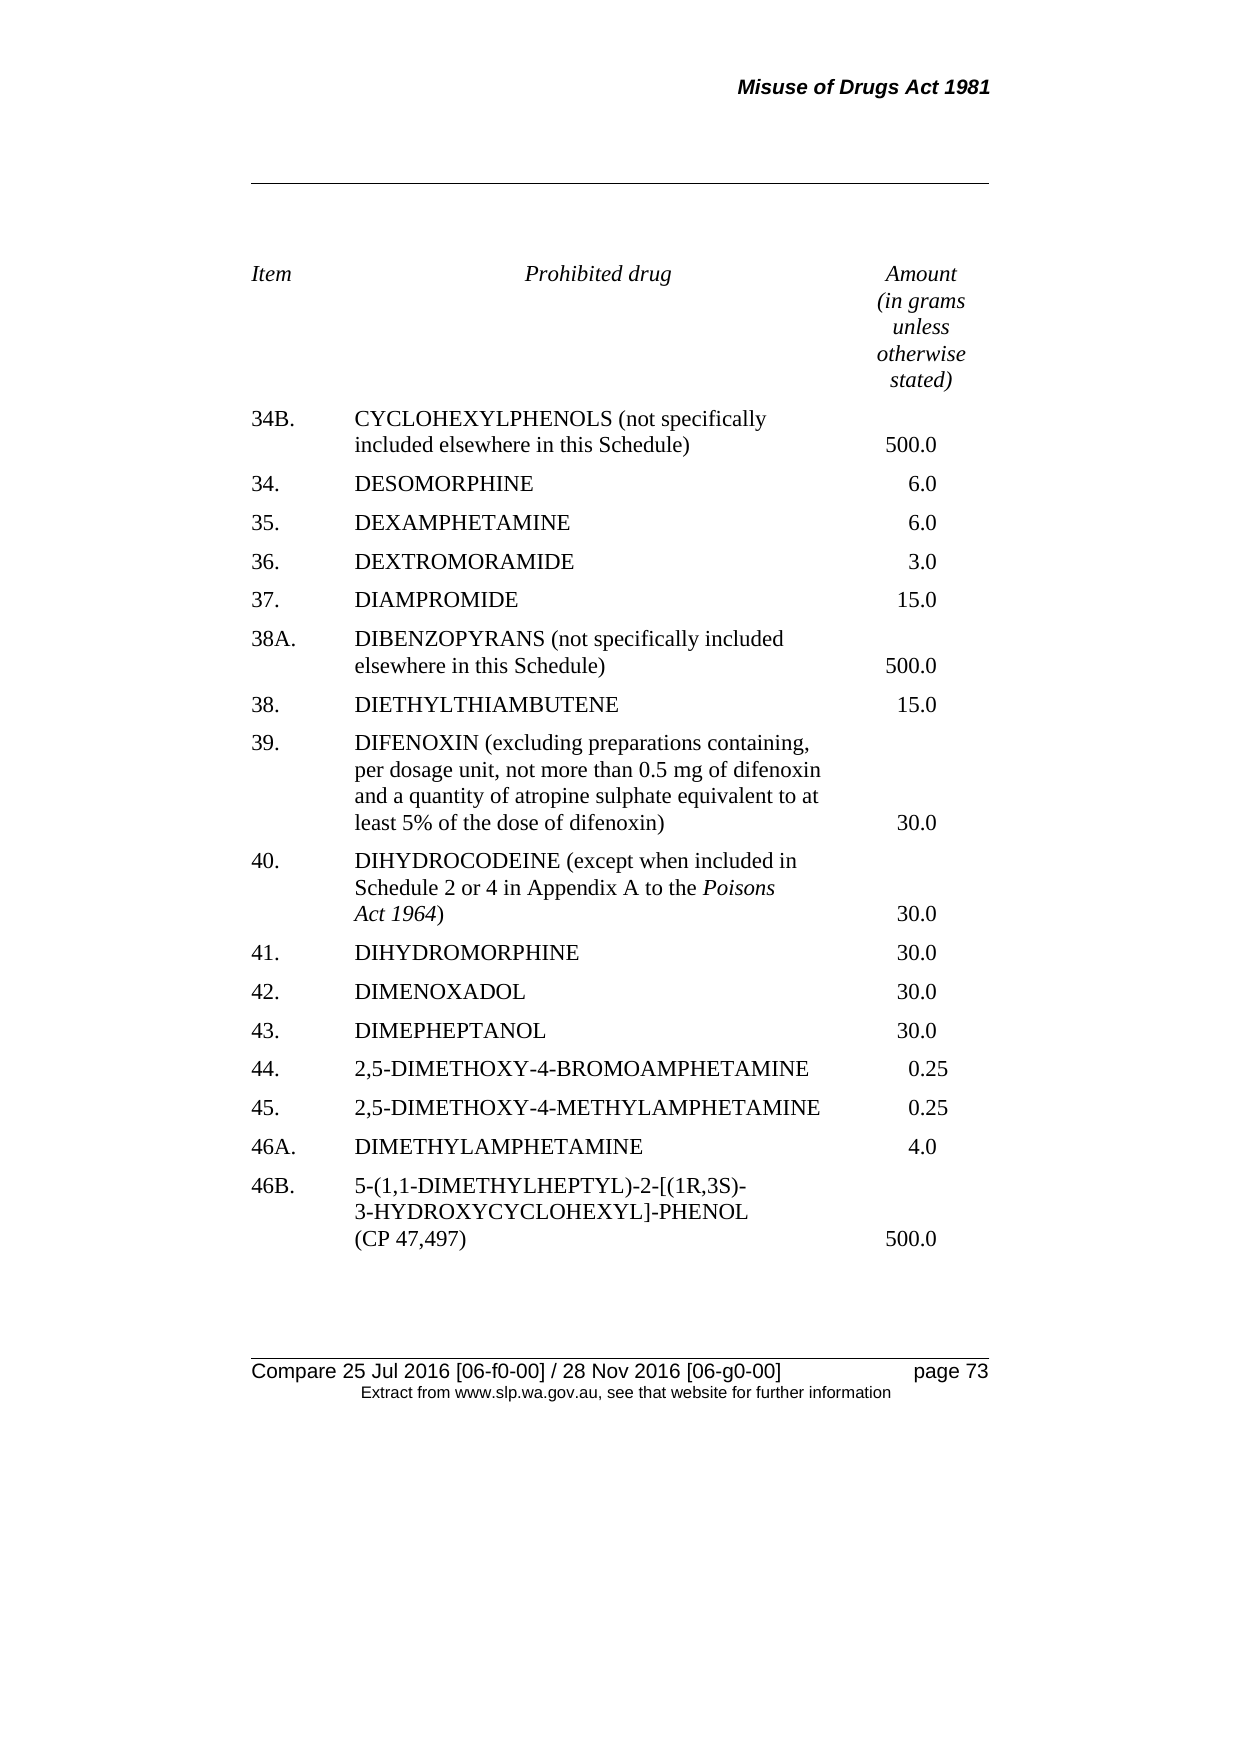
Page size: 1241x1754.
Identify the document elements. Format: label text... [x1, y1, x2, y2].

table_cell 30.0 [857, 717, 986, 835]
table_cell CYCLOHEXYLPHENOLS (not specifically included elsewhere in this Schedule) [340, 392, 857, 457]
table_cell 500.0 [857, 1160, 986, 1251]
table_cell 6.0 [857, 496, 986, 535]
table_header Amount (in grams unless otherwise stated) [857, 248, 986, 392]
table_cell 41. [236, 926, 339, 965]
table_cell DIAMPROMIDE [340, 574, 857, 613]
table_cell 0.25 [857, 1043, 986, 1082]
table_cell 44. [236, 1043, 339, 1082]
table_cell 45. [236, 1082, 339, 1121]
table_header Item [236, 248, 339, 392]
table_cell 6.0 [857, 458, 986, 496]
table_cell 34. [236, 458, 339, 496]
table_cell DIMETHYLAMPHETAMINE [340, 1121, 857, 1159]
table_cell 46B. [236, 1160, 339, 1251]
table_cell 39. [236, 717, 339, 835]
table_cell 15.0 [857, 678, 986, 717]
table_cell 4.0 [857, 1121, 986, 1159]
table_cell 35. [236, 496, 339, 535]
table_cell 5-(1,1-DIMETHYLHEPTYL)-2-[(1R,3S)- 3-HYDROXYCYCLOHEXYL]-PHENOL (CP 47,497) [340, 1160, 857, 1251]
table_cell DEXAMPHETAMINE [340, 496, 857, 535]
table_cell 38. [236, 678, 339, 717]
table_cell 30.0 [857, 835, 986, 926]
table_cell 30.0 [857, 965, 986, 1004]
table_cell 34B. [236, 392, 339, 457]
table_cell DESOMORPHINE [340, 458, 857, 496]
table_cell DIHYDROCODEINE (except when included in Schedule 2 or 4 in Appendix A to the Poisons Act 1964) [340, 835, 857, 926]
table_cell DIETHYLTHIAMBUTENE [340, 678, 857, 717]
table_cell DEXTROMORAMIDE [340, 535, 857, 574]
table_cell DIBENZOPYRANS (not specifically included elsewhere in this Schedule) [340, 613, 857, 678]
table_cell 30.0 [857, 1004, 986, 1043]
table_cell 36. [236, 535, 339, 574]
table_cell 37. [236, 574, 339, 613]
table_header Prohibited drug [340, 248, 857, 392]
table_cell 42. [236, 965, 339, 1004]
table_cell 43. [236, 1004, 339, 1043]
table_cell 2,5-DIMETHOXY-4-BROMOAMPHETAMINE [340, 1043, 857, 1082]
table_cell DIMENOXADOL [340, 965, 857, 1004]
table_cell 2,5-DIMETHOXY-4-METHYLAMPHETAMINE [340, 1082, 857, 1121]
table_cell 46A. [236, 1121, 339, 1159]
table_cell 30.0 [857, 926, 986, 965]
table_cell 40. [236, 835, 339, 926]
table_cell 0.25 [857, 1082, 986, 1121]
table_cell 500.0 [857, 392, 986, 457]
table_cell 15.0 [857, 574, 986, 613]
table_cell DIHYDROMORPHINE [340, 926, 857, 965]
table_cell DIFENOXIN (excluding preparations containing, per dosage unit, not more than 0.5 mg of difenoxin and a quantity of atropine sulphate equivalent to at least 5% of the dose of difenoxin) [340, 717, 857, 835]
table_cell 500.0 [857, 613, 986, 678]
table_cell DIMEPHEPTANOL [340, 1004, 857, 1043]
table_cell 3.0 [857, 535, 986, 574]
table_cell 38A. [236, 613, 339, 678]
